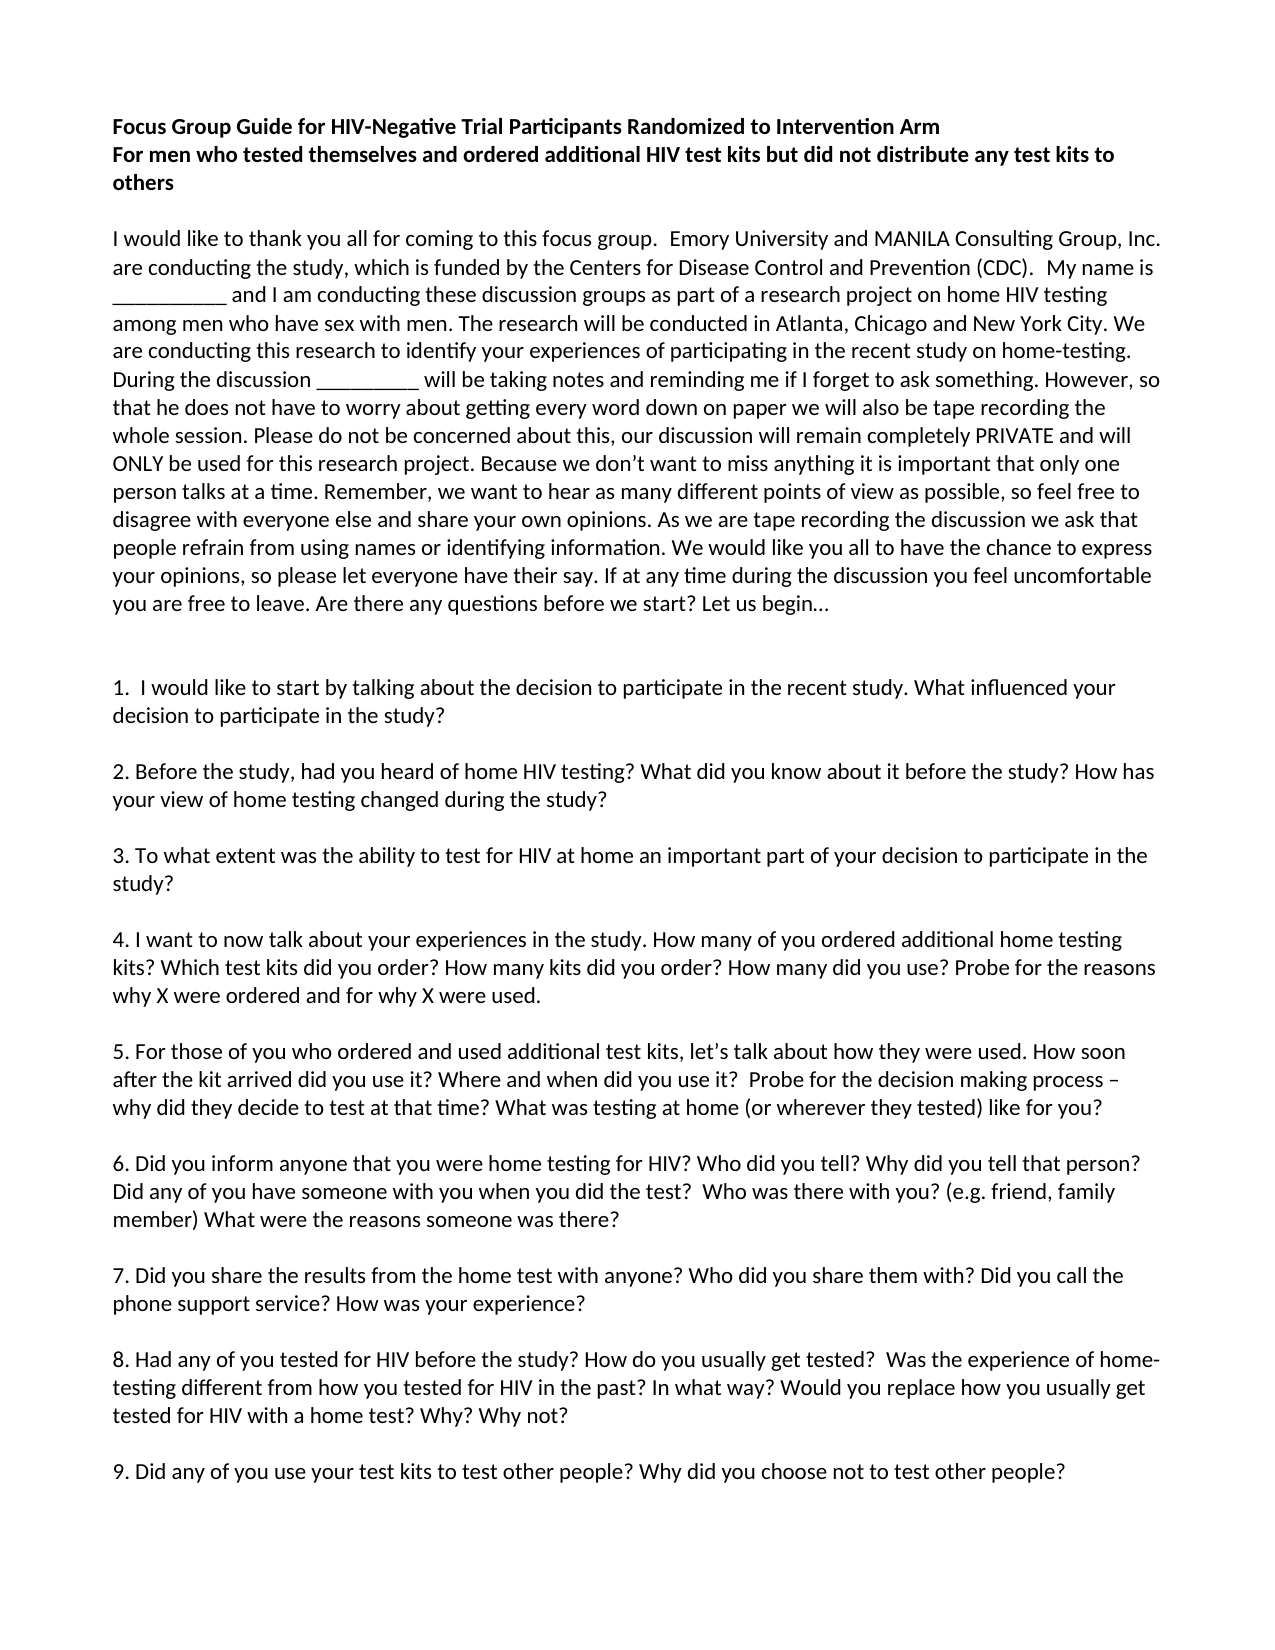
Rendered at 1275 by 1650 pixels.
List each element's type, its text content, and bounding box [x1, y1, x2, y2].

text Focus Group Guide for HIV-Negative Trial Participants Randomized to Intervention Arm [112, 112, 1162, 141]
text 7. Did you share the results from the home test with anyone? Who did you share them with? Did you call the phone support service? How was your experience? [112, 1261, 1162, 1317]
text 4. I want to now talk about your experiences in the study. How many of you ordered additional home testing kits? Which test kits did you order? How many kits did you order? How many did you use? Probe for the reasons why X were ordered and for why X were used. [112, 925, 1162, 1009]
text 3. To what extent was the ability to test for HIV at home an important part of your decision to participate in the study? [112, 841, 1162, 897]
text 9. Did any of you use your test kits to test other people? Why did you choose not to test other people? [112, 1457, 1162, 1486]
text I would like to thank you all for coming to this focus group. Emory University and MANILA Consulting Group, Inc. are conducting the study, which is funded by the Centers for Disease Control and Prevention (CDC). My name is __________ and I am conducting these discussion groups as part of a research project on home HIV testing among men who have sex with men. The research will be conducted in Atlanta, Chicago and New York City. We are conducting this research to identify your experiences of participating in the recent study on home-testing. During the discussion _________ will be taking notes and reminding me if I forget to ask something. However, so that he does not have to worry about getting every word down on paper we will also be tape recording the whole session. Please do not be concerned about this, our discussion will remain completely PRIVATE and will ONLY be used for this research project. Because we don’t want to miss anything it is important that only one person talks at a time. Remember, we want to hear as many different points of view as possible, so feel free to disagree with everyone else and share your own opinions. As we are tape recording the discussion we ask that people refrain from using names or identifying information. We would like you all to have the chance to express your opinions, so please let everyone have their say. If at any time during the discussion you feel uncomfortable you are free to leave. Are there any questions before we start? Let us begin… [112, 224, 1162, 617]
text 8. Had any of you tested for HIV before the study? How do you usually get tested? Was the experience of home-testing different from how you tested for HIV in the past? In what way? Would you replace how you usually get tested for HIV with a home test? Why? Why not? [112, 1345, 1162, 1429]
text For men who tested themselves and ordered additional HIV test kits but did not distribute any test kits to others [112, 141, 1162, 197]
text 1. I would like to start by talking about the decision to participate in the recent study. What influenced your decision to participate in the study? [112, 673, 1162, 729]
text 5. For those of you who ordered and used additional test kits, let’s talk about how they were used. How soon after the kit arrived did you use it? Where and when did you use it? Probe for the decision making process – why did they decide to test at that time? What was testing at home (or wherever they tested) like for you? [112, 1037, 1162, 1121]
text 2. Before the study, had you heard of home HIV testing? What did you know about it before the study? How has your view of home testing changed during the study? [112, 757, 1162, 813]
text 6. Did you inform anyone that you were home testing for HIV? Who did you tell? Why did you tell that person? Did any of you have someone with you when you did the test? Who was there with you? (e.g. friend, family member) What were the reasons someone was there? [112, 1149, 1162, 1233]
